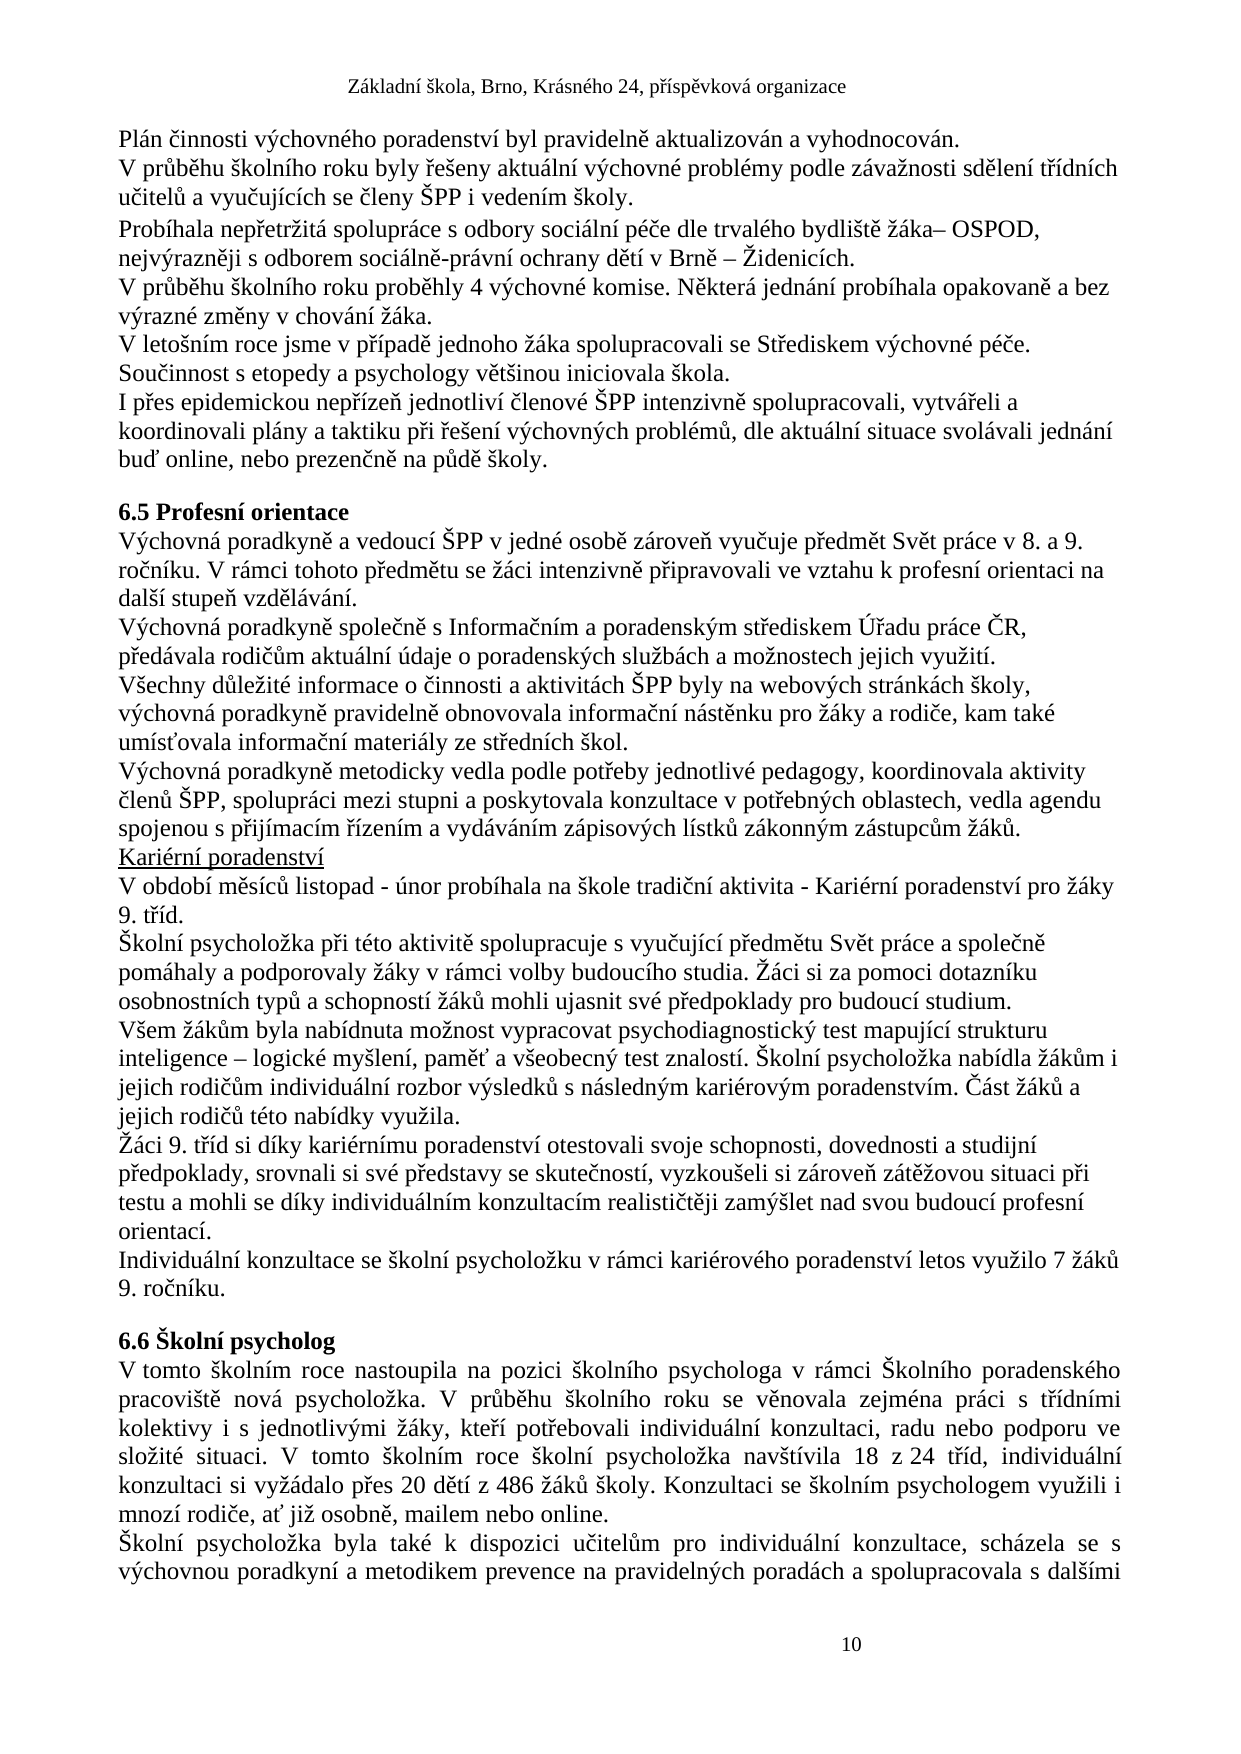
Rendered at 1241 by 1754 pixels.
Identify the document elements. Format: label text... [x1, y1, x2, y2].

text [118, 1528, 1122, 1585]
text Výchovná poradkyně a vedoucí ŠPP v jedné osobě zároveň vyučuje předmět Svět práce v 8. a 9. ročníku. V rámci tohoto předmětu se žáci intenzivně připravovali ve vztahu k profesní orientaci na další stupeň vzdělávání. [118, 526, 1122, 612]
text 6.5 Profesní orientace [118, 497, 1122, 526]
text V průběhu školního roku proběhly 4 výchovné komise. Některá jednání probíhala opakovaně a bez výrazné změny v chování žáka. [118, 272, 1122, 329]
text Všem žákům byla nabídnuta možnost vypracovat psychodiagnostický test mapující strukturu inteligence – logické myšlení, paměť a všeobecný test znalostí. Školní psycholožka nabídla žákům i jejich rodičům individuální rozbor výsledků s následným kariérovým poradenstvím. Část žáků a jejich rodičů této nabídky využila. [118, 1015, 1122, 1130]
text Všechny důležité informace o činnosti a aktivitách ŠPP byly na webových stránkách školy, výchovná poradkyně pravidelně obnovovala informační nástěnku pro žáky a rodiče, kam také umísťovala informační materiály ze středních škol. [118, 670, 1122, 756]
text Žáci 9. tříd si díky kariérnímu poradenství otestovali svoje schopnosti, dovednosti a studijní předpoklady, srovnali si své představy se skutečností, vyzkoušeli si zároveň zátěžovou situaci při testu a mohli se díky individuálním konzultacím realističtěji zamýšlet nad svou budoucí profesní orientací. [118, 1130, 1122, 1245]
text Individuální konzultace se školní psycholožku v rámci kariérového poradenství letos využilo 7 žáků 9. ročníku. [118, 1245, 1122, 1326]
text V letošním roce jsme v případě jednoho žáka spolupracovali se Střediskem výchovné péče. Součinnost s etopedy a psychology většinou iniciovala škola. [118, 329, 1122, 387]
text Školní psycholožka při této aktivitě spolupracuje s vyučující předmětu Svět práce a společně pomáhaly a podporovaly žáky v rámci volby budoucího studia. Žáci si za pomoci dotazníku osobnostních typů a schopností žáků mohli ujasnit své předpoklady pro budoucí studium. [118, 928, 1122, 1015]
text Výchovná poradkyně společně s Informačním a poradenským střediskem Úřadu práce ČR, předávala rodičům aktuální údaje o poradenských službách a možnostech jejich využití. [118, 612, 1122, 670]
text Výchovná poradkyně metodicky vedla podle potřeby jednotlivé pedagogy, koordinovala aktivity členů ŠPP, spolupráci mezi stupni a poskytovala konzultace v potřebných oblastech, vedla agendu spojenou s přijímacím řízením a vydáváním zápisových lístků zákonným zástupcům žáků. [118, 756, 1122, 842]
subtitle Probíhala nepřetržitá spolupráce s odbory sociální péče dle trvalého bydliště žáka– OSPOD, nejvýrazněji s odborem sociálně-právní ochrany dětí v Brně – Židenicích. [118, 214, 1122, 272]
text V tomto školním roce nastoupila na pozici školního psychologa v rámci Školního poradenského pracoviště nová psycholožka. V průběhu školního roku se věnovala zejména práci s třídními kolektivy i s jednotlivými žáky, kteří potřebovali individuální konzultaci, radu nebo podporu ve složité situaci. V tomto školním roce školní psycholožka navštívila 18 z 24 tříd, individuální konzultaci si vyžádalo přes 20 dětí z 486 žáků školy. Konzultaci se školním psychologem využili i mnozí rodiče, ať již osobně, mailem nebo online. [118, 1355, 1122, 1528]
text Plán činnosti výchovného poradenství byl pravidelně aktualizován a vyhodnocován. [118, 124, 1122, 153]
text 6.6 Školní psycholog [118, 1326, 1122, 1355]
text Kariérní poradenství V období měsíců listopad - únor probíhala na škole tradiční aktivita - Kariérní poradenství pro žáky 9. tříd. [118, 842, 1122, 928]
text I přes epidemickou nepřízeň jednotliví členové ŠPP intenzivně spolupracovali, vytvářeli a koordinovali plány a taktiku při řešení výchovných problémů, dle aktuální situace svolávali jednání buď online, nebo prezenčně na půdě školy. [118, 387, 1122, 473]
text V průběhu školního roku byly řešeny aktuální výchovné problémy podle závažnosti sdělení třídních učitelů a vyučujících se členy ŠPP i vedením školy. [118, 153, 1122, 210]
